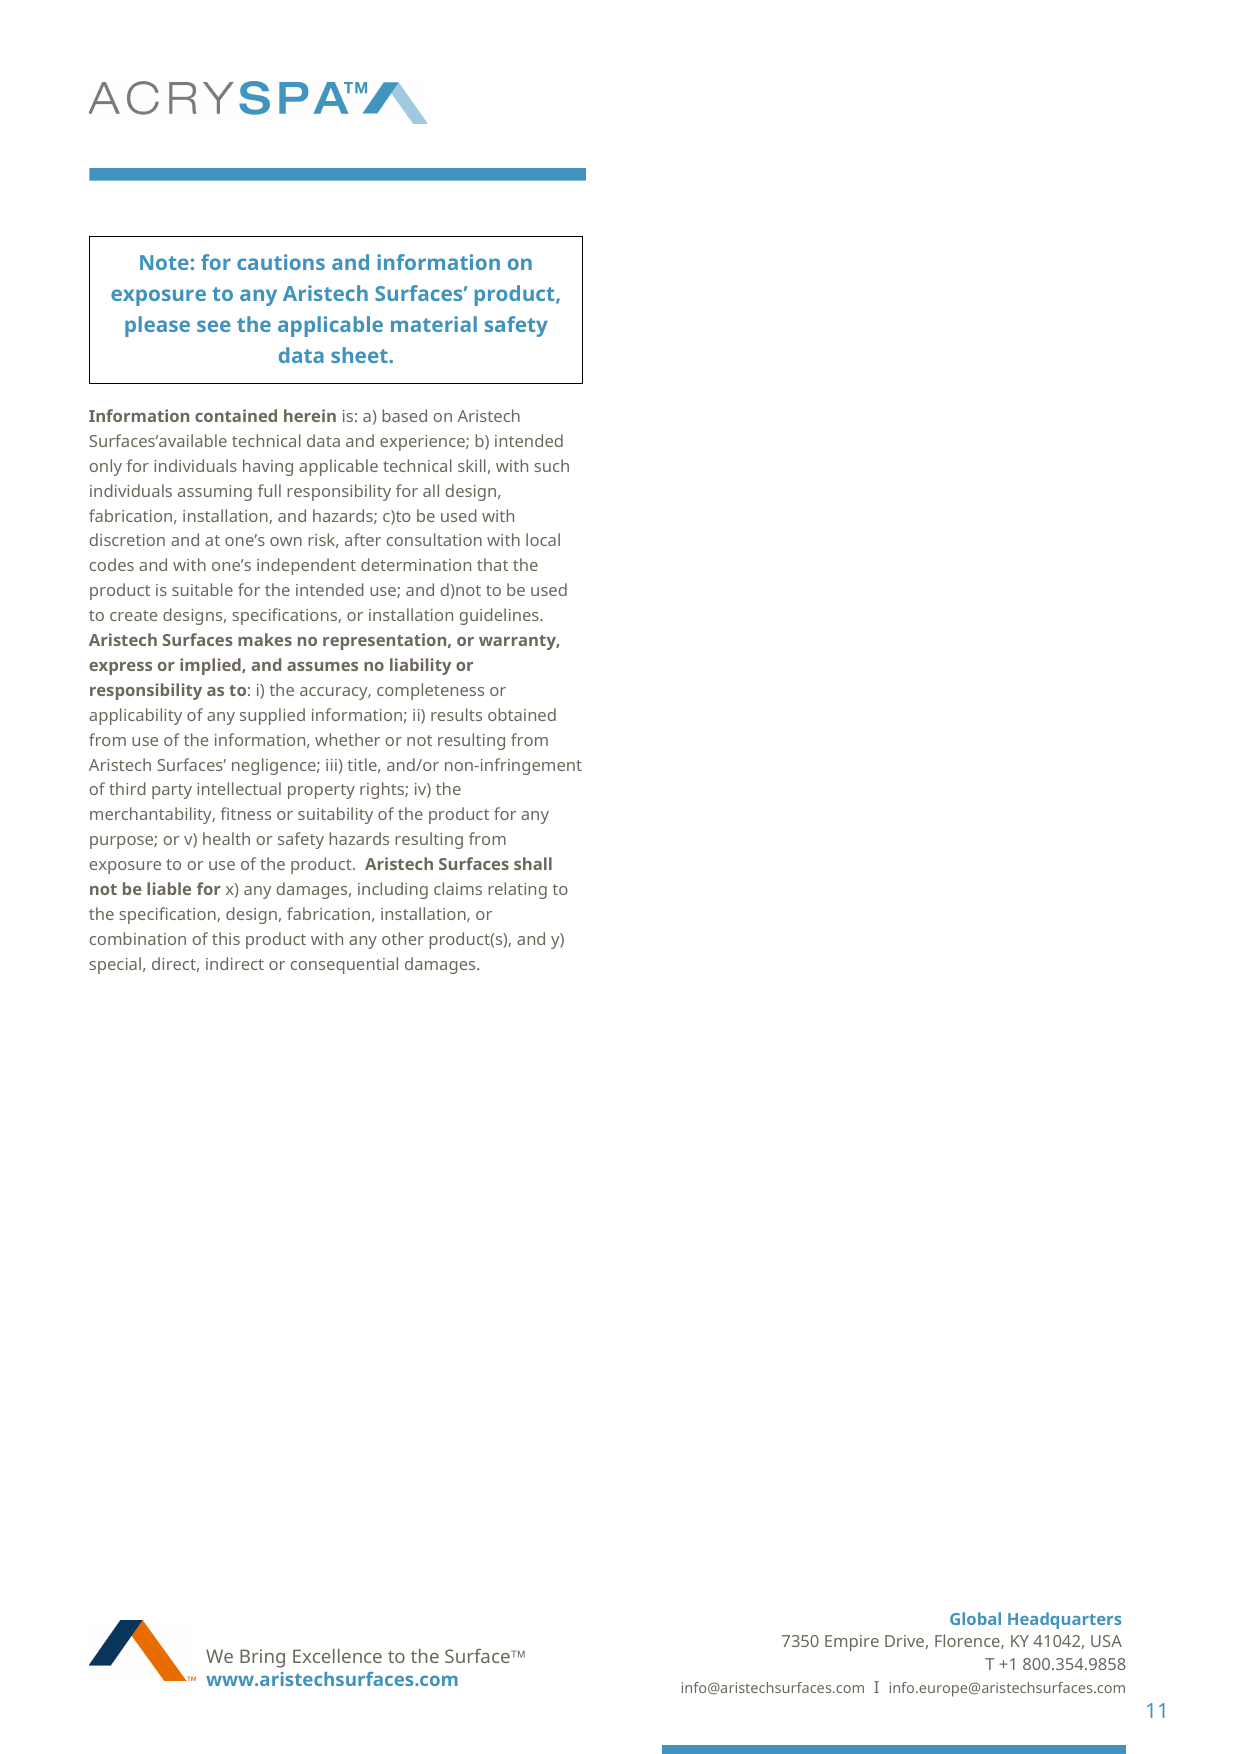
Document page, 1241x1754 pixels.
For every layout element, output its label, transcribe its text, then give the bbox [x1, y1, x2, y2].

picture [88, 1620, 197, 1681]
text Information contained herein is: a) based on Aristech Surfaces’available technical data and experience; b) intended only for individuals having applicable technical skill, with such individuals assuming full responsibility for all design, fabrication, installation, and hazards; c)to be used with discretion and at one’s own risk, after consultation with local codes and with one’s independent determination that the product is suitable for the intended use; and d)not to be used to create designs, specifications, or installation guidelines. Aristech Surfaces makes no representation, or warranty, express or implied, and assumes no liability or responsibility as to: i) the accuracy, completeness or applicability of any supplied information; ii) results obtained from use of the information, whether or not resulting from Aristech Surfaces’ negligence; iii) title, and/or non-infringement of third party intellectual property rights; iv) the merchantability, fitness or suitability of the product for any purpose; or v) health or safety hazards resulting from exposure to or use of the product. Aristech Surfaces shall not be liable for x) any damages, including claims relating to the specification, design, fabrication, installation, or combination of this product with any other product(s), and y) special, direct, indirect or consequential damages. [89, 404, 583, 975]
table_header Note: for cautions and information on exposure to any Aristech Surfaces’ product, please see the applicable material safety data sheet. [90, 237, 582, 383]
picture [88, 81, 428, 124]
